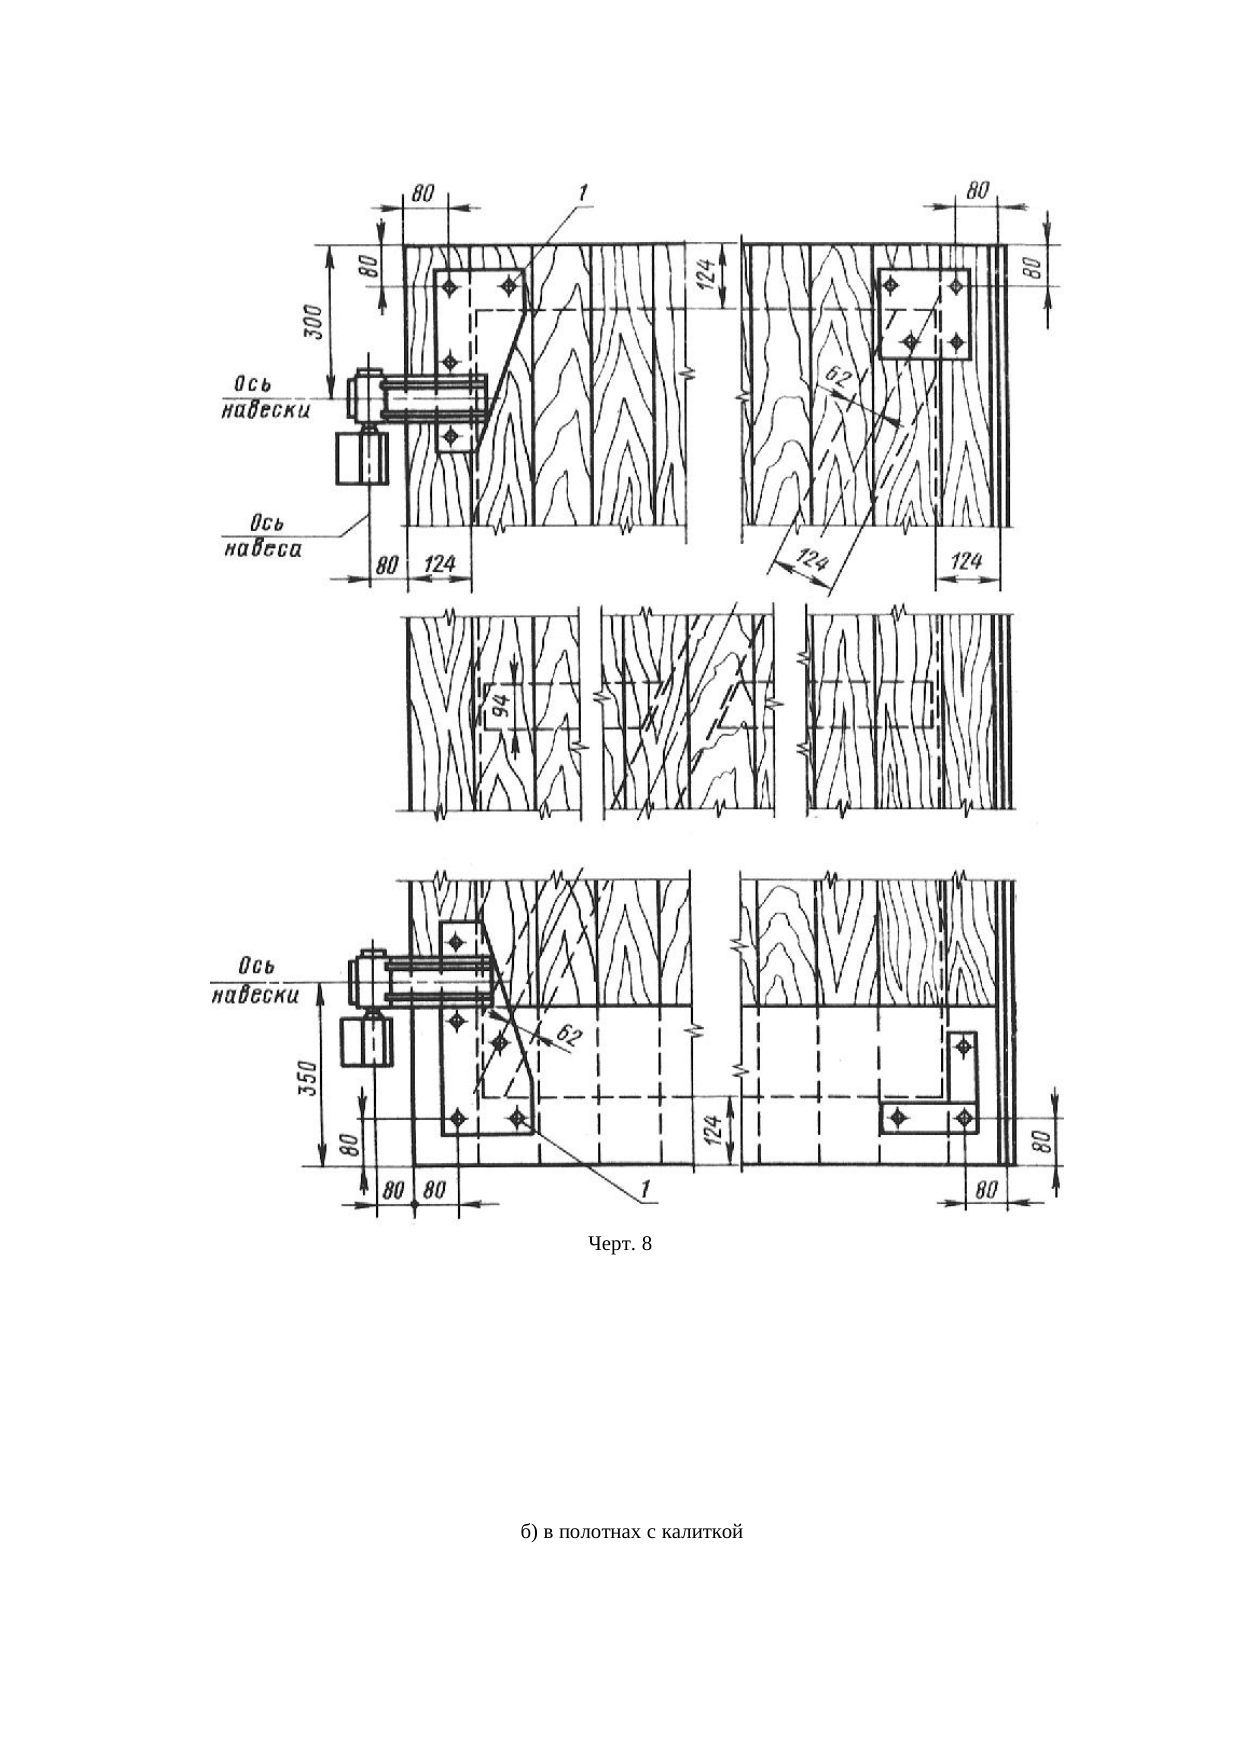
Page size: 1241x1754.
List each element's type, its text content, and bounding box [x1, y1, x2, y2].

text Черт. 8 [187, 1230, 1053, 1254]
text б) в полотнах с калиткой [187, 1519, 1053, 1543]
picture [210, 173, 1064, 1231]
